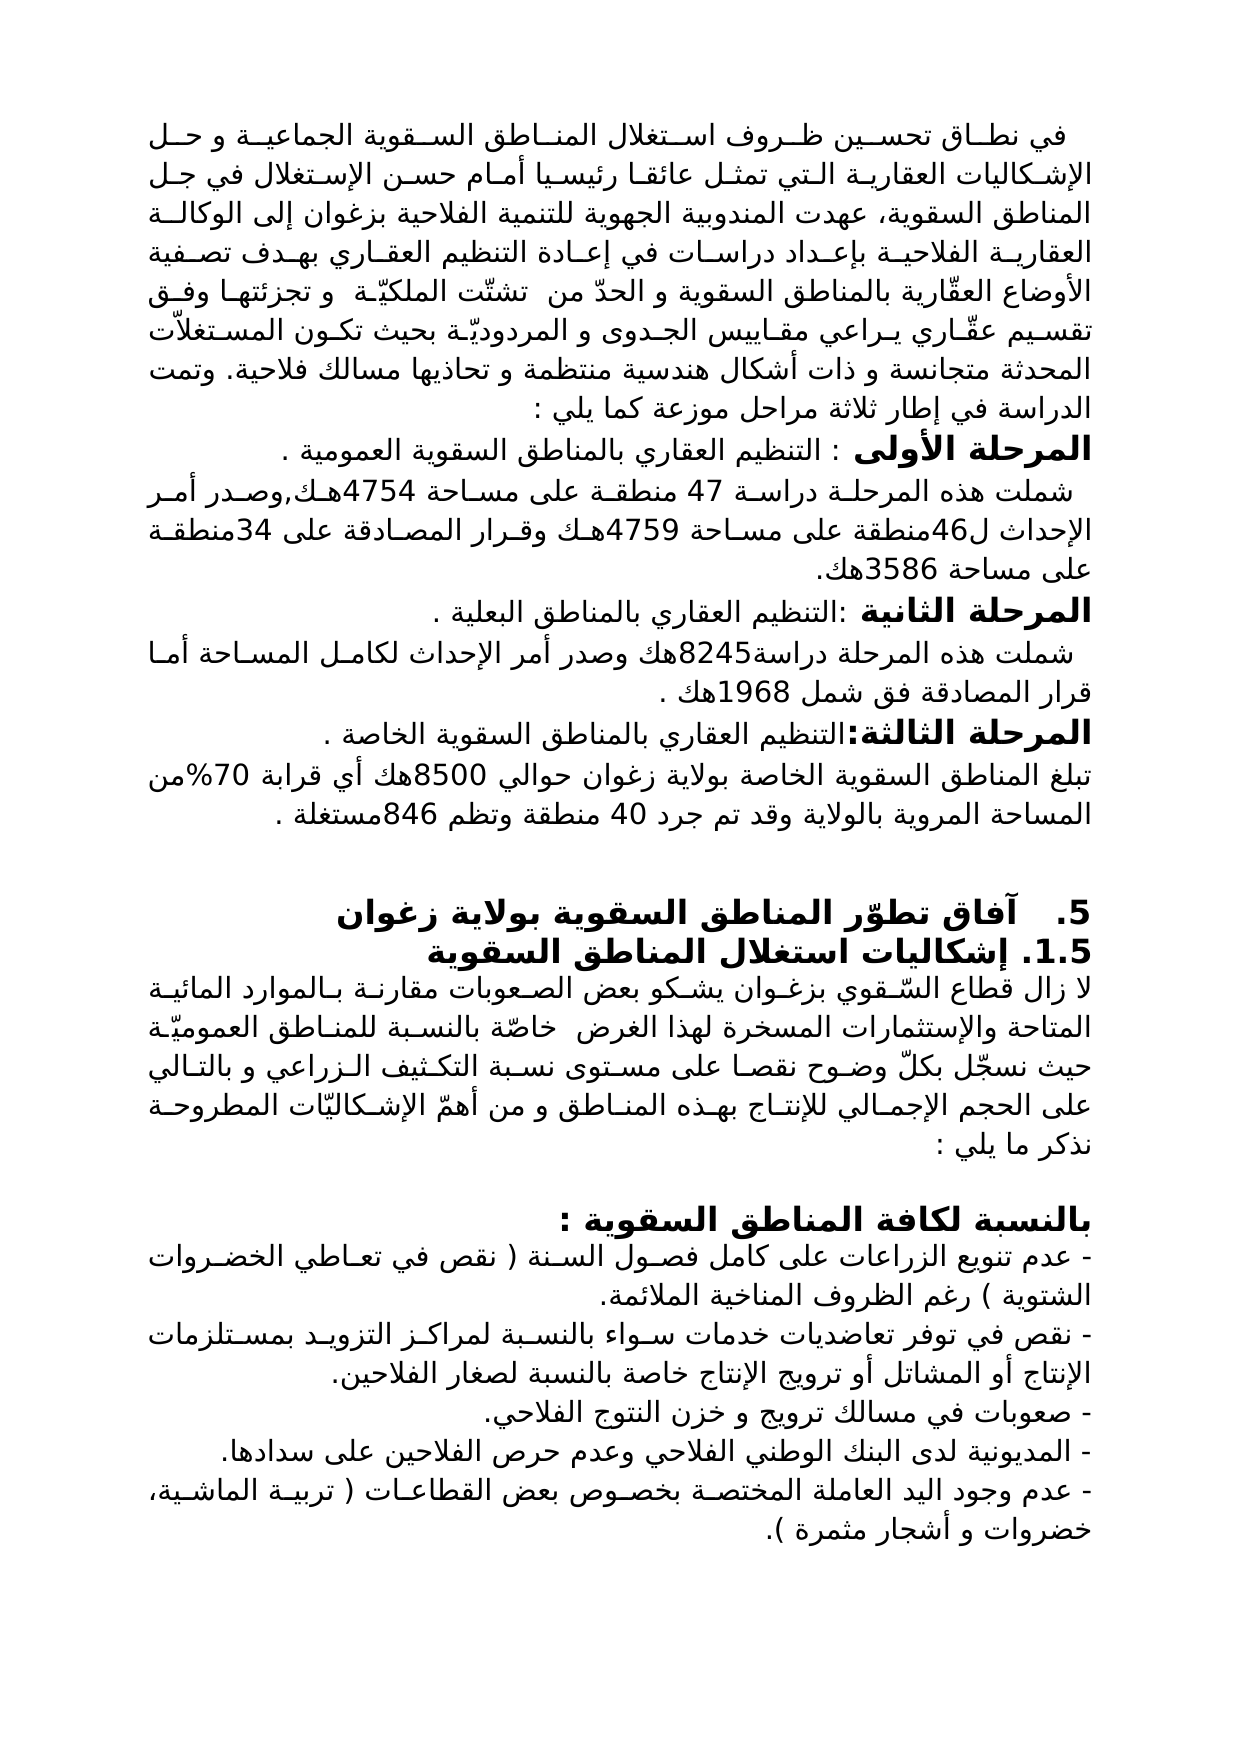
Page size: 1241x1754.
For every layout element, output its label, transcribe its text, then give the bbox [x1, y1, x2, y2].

subtitle المرحلة الأولى : التنظيم العقاري بالمناطق السقوية العمومية . [148, 430, 1093, 469]
subtitle المرحلة الثانية :التنظيم العقاري بالمناطق البعلية . [148, 591, 1093, 630]
subtitle شملت هذه المرحلة دراسة 47 منطقة على مساحة 4754هك,وصدر أمر الإحداث ل46منطقة على مساحة 4759هك وقرار المصادقة على 34منطقة على مساحة 3586هك. [148, 474, 1093, 586]
subtitle المرحلة الثالثة:التنظيم العقاري بالمناطق السقوية الخاصة . [148, 714, 1093, 753]
subtitle - عدم وجود اليد العاملة المختصة بخصوص بعض القطاعات ( تربية الماشية، خضروات و أشجار مثمرة ). [148, 1473, 1093, 1546]
subtitle لا زال قطاع السّقوي بزغوان يشكو بعض الصعوبات مقارنة بالموارد المائية المتاحة والإستثمارات المسخرة لهذا الغرض خاصّة بالنسبة للمناطق العموميّة حيث نسجّل بكلّ وضوح نقصا على مستوى نسبة التكثيف الزراعي و بالتالي على الحجم الإجمالي للإنتاج بهذه المناطق و من أهمّ الإشكاليّات المطروحة نذكر ما يلي : [148, 972, 1093, 1161]
subtitle - المديونية لدى البنك الوطني الفلاحي وعدم حرص الفلاحين على سدادها. [148, 1434, 1093, 1468]
subtitle - عدم تنويع الزراعات على كامل فصول السنة ( نقص في تعاطي الخضروات الشتوية ) رغم الظروف المناخية الملائمة. [148, 1239, 1093, 1312]
subtitle في نطاق تحسين ظروف استغلال المناطق السقوية الجماعية و حل الإشكاليات العقارية التي تمثل عائقا رئيسيا أمام حسن الإستغلال في جل المناطق السقوية، عهدت المندوبية الجهوية للتنمية الفلاحية بزغوان إلى الوكالة العقارية الفلاحية بإعداد دراسات في إعادة التنظيم العقاري بهدف تصفية الأوضاع العقّارية بالمناطق السقوية و الحدّ من تشتّت الملكيّة و تجزئتها وفق تقسيم عقّاري يراعي مقاييس الجدوى و المردوديّة بحيث تكون المستغلاّت المحدثة متجانسة و ذات أشكال هندسية منتظمة و تحاذيها مسالك فلاحية. وتمت الدراسة في إطار ثلاثة مراحل موزعة كما يلي : [148, 118, 1093, 425]
subtitle - صعوبات في مسالك ترويج و خزن النتوج الفلاحي. [148, 1395, 1093, 1429]
subtitle تبلغ المناطق السقوية الخاصة بولاية زغوان حوالي 8500هك أي قرابة 70%من المساحة المروية بالولاية وقد تم جرد 40 منطقة وتظم 846مستغلة . [148, 758, 1093, 831]
subtitle - نقص في توفر تعاضديات خدمات سواء بالنسبة لمراكز التزويد بمستلزمات الإنتاج أو المشاتل أو ترويج الإنتاج خاصة بالنسبة لصغار الفلاحين. [148, 1317, 1093, 1390]
list آفاق تطوّر المناطق السقوية بولاية زغوان [148, 894, 1055, 933]
subtitle بالنسبة لكافة المناطق السقوية : [148, 1200, 1093, 1239]
text 1.5. إشكاليات استغلال المناطق السقوية [148, 933, 1093, 972]
subtitle شملت هذه المرحلة دراسة8245هك وصدر أمر الإحداث لكامل المساحة أما قرار المصادقة فق شمل 1968هك . [148, 636, 1093, 709]
